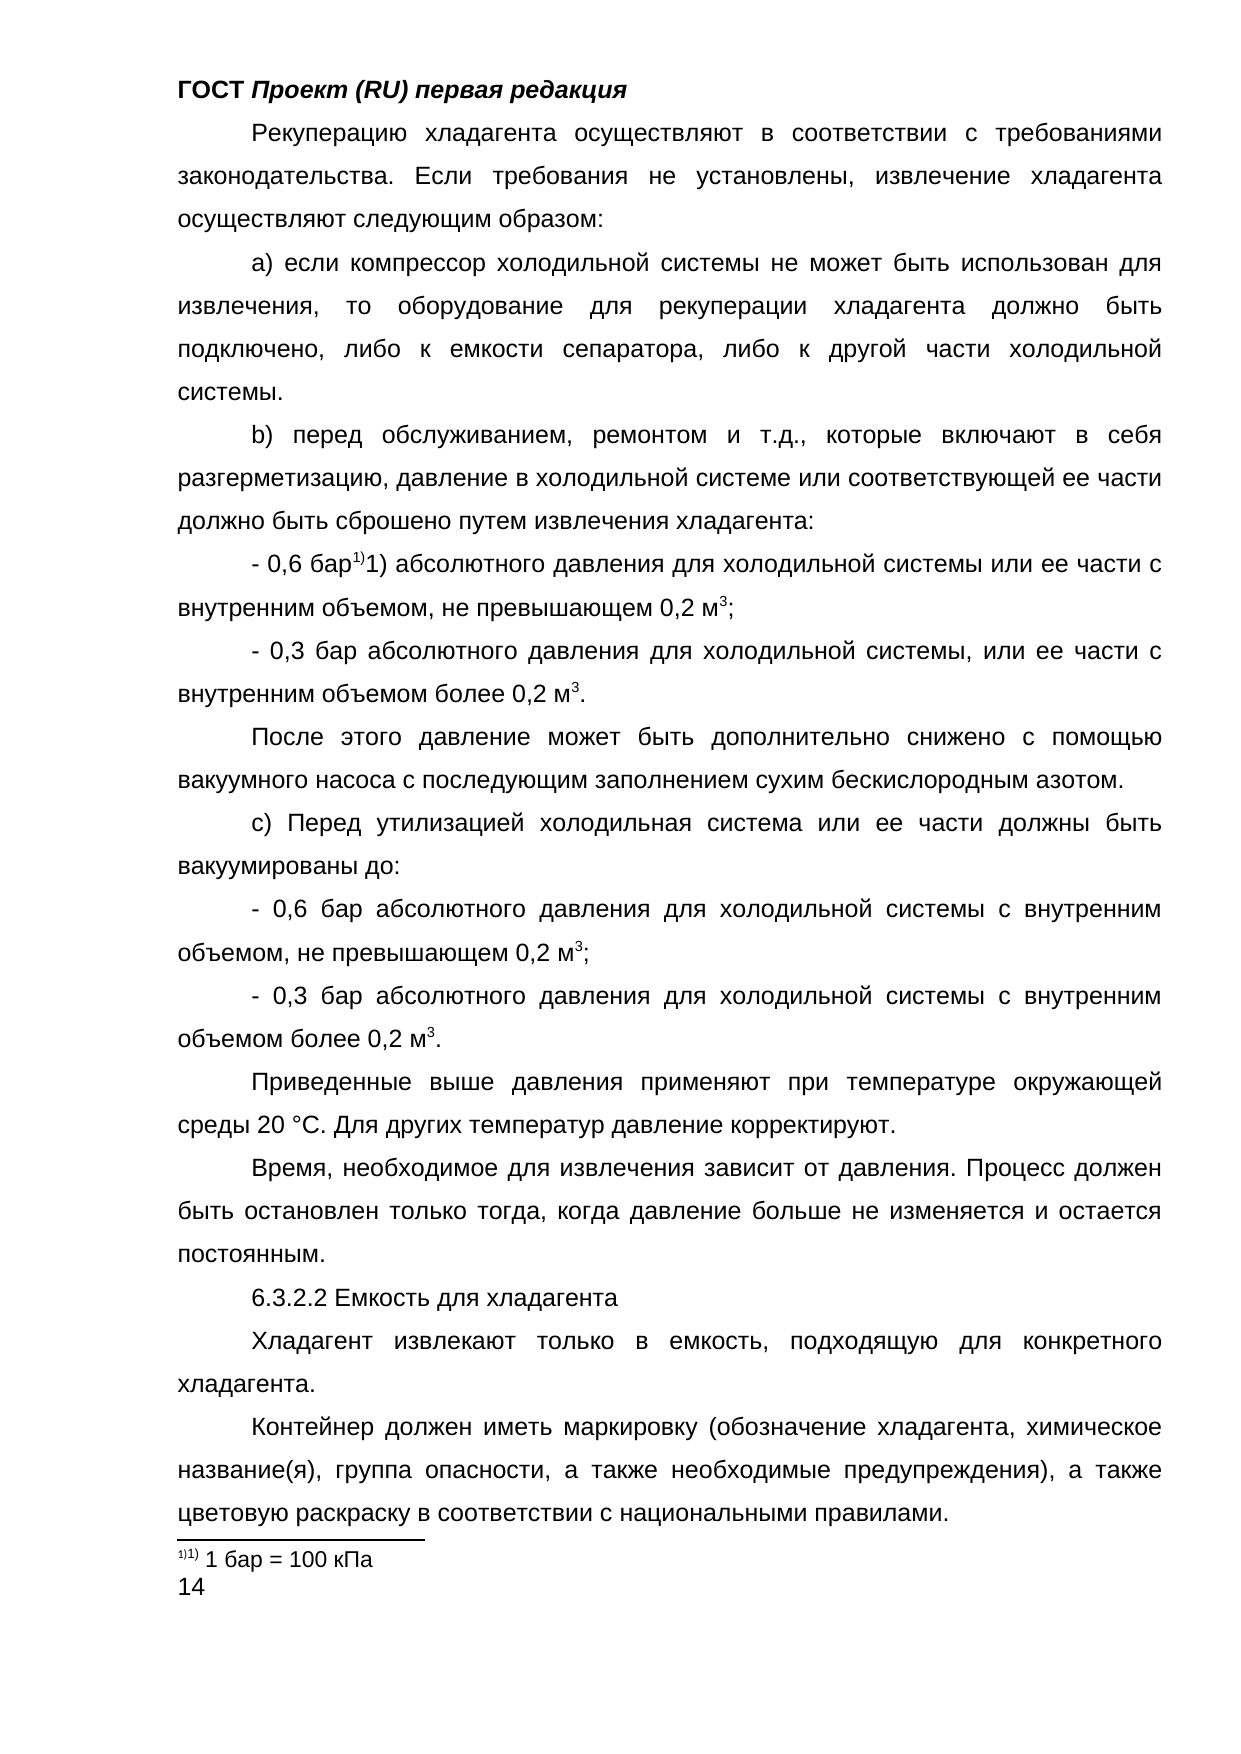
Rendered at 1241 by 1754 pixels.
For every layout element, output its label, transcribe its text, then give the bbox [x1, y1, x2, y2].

text - 0,6 бар1) абсолютного давления для холодильной системы или ее части с внутренним объемом, не превышающем 0,2 м3; [177, 549, 1163, 621]
text После этого давление может быть дополнительно снижено с помощью вакуумного насоса с последующим заполнением сухим бескислородным азотом. [177, 722, 1163, 794]
text - 0,3 бар абсолютного давления для холодильной системы с внутренним объемом более 0,2 м3. [177, 981, 1163, 1052]
text Хладагент извлекают только в емкость, подходящую для конкретного хладагента. [177, 1326, 1163, 1397]
text a) если компрессор холодильной системы не может быть использован для извлечения, то оборудование для рекуперации хладагента должно быть подключено, либо к емкости сепаратора, либо к другой части холодильной системы. [177, 247, 1163, 406]
text c) Перед утилизацией холодильная система или ее части должны быть вакуумированы до: [177, 808, 1163, 880]
text 6.3.2.2 Емкость для хладагента [177, 1282, 1163, 1311]
text Контейнер должен иметь маркировку (обозначение хладагента, химическое название(я), группа опасности, а также необходимые предупреждения), а также цветовую раскраску в соответствии с национальными правилами. [177, 1412, 1163, 1527]
text Приведенные выше давления применяют при температуре окружающей среды 20 °С. Для других температур давление корректируют. [177, 1067, 1163, 1139]
text - 0,3 бар абсолютного давления для холодильной системы, или ее части с внутренним объемом более 0,2 м3. [177, 636, 1163, 707]
text b) перед обслуживанием, ремонтом и т.д., которые включают в себя разгерметизацию, давление в холодильной системе или соответствующей ее части должно быть сброшено путем извлечения хладагента: [177, 420, 1163, 535]
text Рекуперацию хладагента осуществляют в соответствии с требованиями законодательства. Если требования не установлены, извлечение хладагента осуществляют следующим образом: [177, 118, 1163, 233]
text Время, необходимое для извлечения зависит от давления. Процесс должен быть остановлен только тогда, когда давление больше не изменяется и остается постоянным. [177, 1153, 1163, 1268]
text - 0,6 бар абсолютного давления для холодильной системы с внутренним объемом, не превышающем 0,2 м3; [177, 894, 1163, 966]
